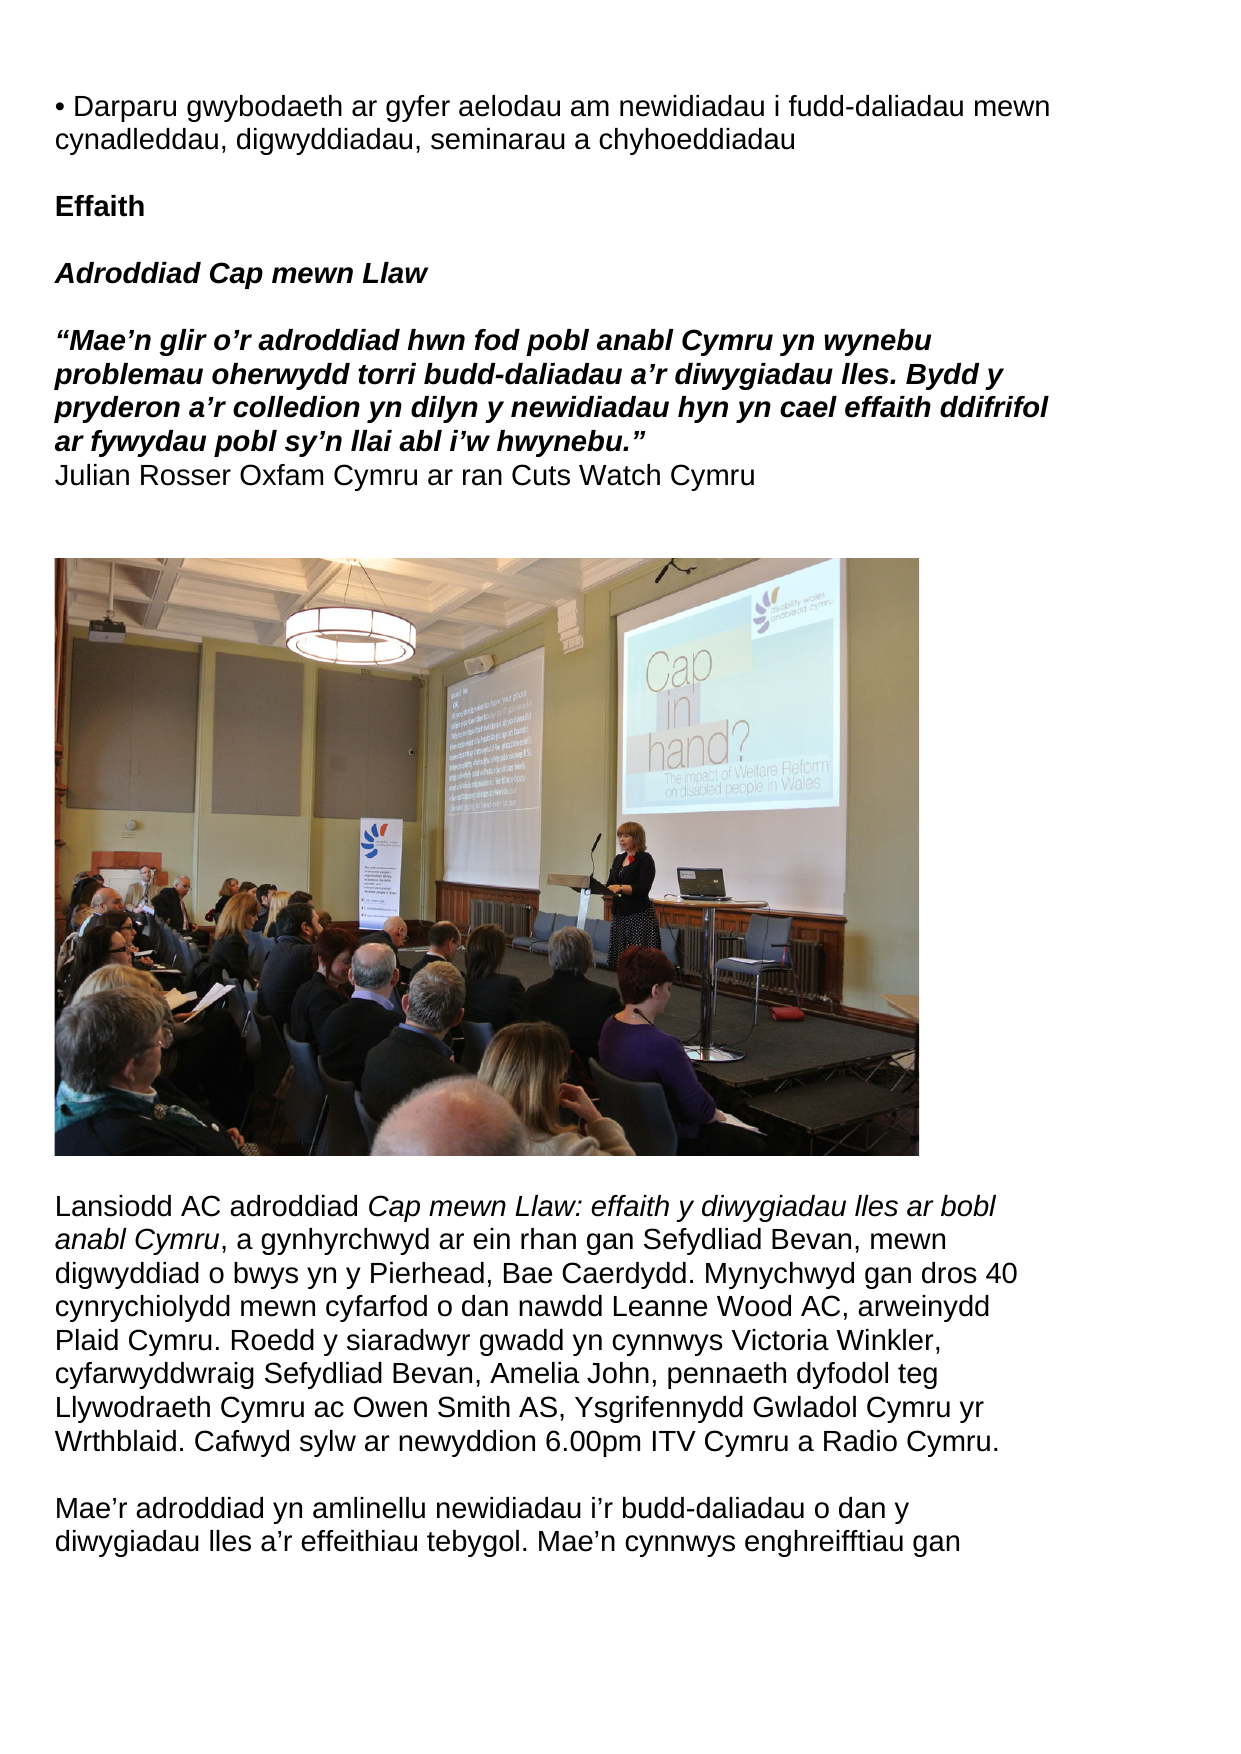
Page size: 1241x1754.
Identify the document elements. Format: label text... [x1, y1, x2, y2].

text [54, 1491, 1053, 1558]
text Lansiodd AC adroddiad Cap mewn Llaw: effaith y diwygiadau lles ar bobl anabl Cymru, a gynhyrchwyd ar ein rhan gan Sefydliad Bevan, mewn digwyddiad o bwys yn y Pierhead, Bae Caerdydd. Mynychwyd gan dros 40 cynrychiolydd mewn cyfarfod o dan nawdd Leanne Wood AC, arweinydd Plaid Cymru. Roedd y siaradwyr gwadd yn cynnwys Victoria Winkler, cyfarwyddwraig Sefydliad Bevan, Amelia John, pennaeth dyfodol teg Llywodraeth Cymru ac Owen Smith AS, Ysgrifennydd Gwladol Cymru yr Wrthblaid. Cafwyd sylw ar newyddion 6.00pm ITV Cymru a Radio Cymru. [54, 1189, 1053, 1457]
text Effaith [54, 189, 1053, 223]
picture [54, 558, 920, 1156]
text Adroddiad Cap mewn Llaw [54, 256, 1053, 290]
text • Darparu gwybodaeth ar gyfer aelodau am newidiadau i fudd-daliadau mewn cynadleddau, digwyddiadau, seminarau a chyhoeddiadau [54, 89, 1053, 156]
text “Mae’n glir o’r adroddiad hwn fod pobl anabl Cymru yn wynebu problemau oherwydd torri budd-daliadau a’r diwygiadau lles. Bydd y pryderon a’r colledion yn dilyn y newidiadau hyn yn cael effaith ddifrifol ar fywydau pobl sy’n llai abl i’w hwynebu.” [54, 323, 1053, 458]
text Julian Rosser Oxfam Cymru ar ran Cuts Watch Cymru [54, 458, 1053, 491]
